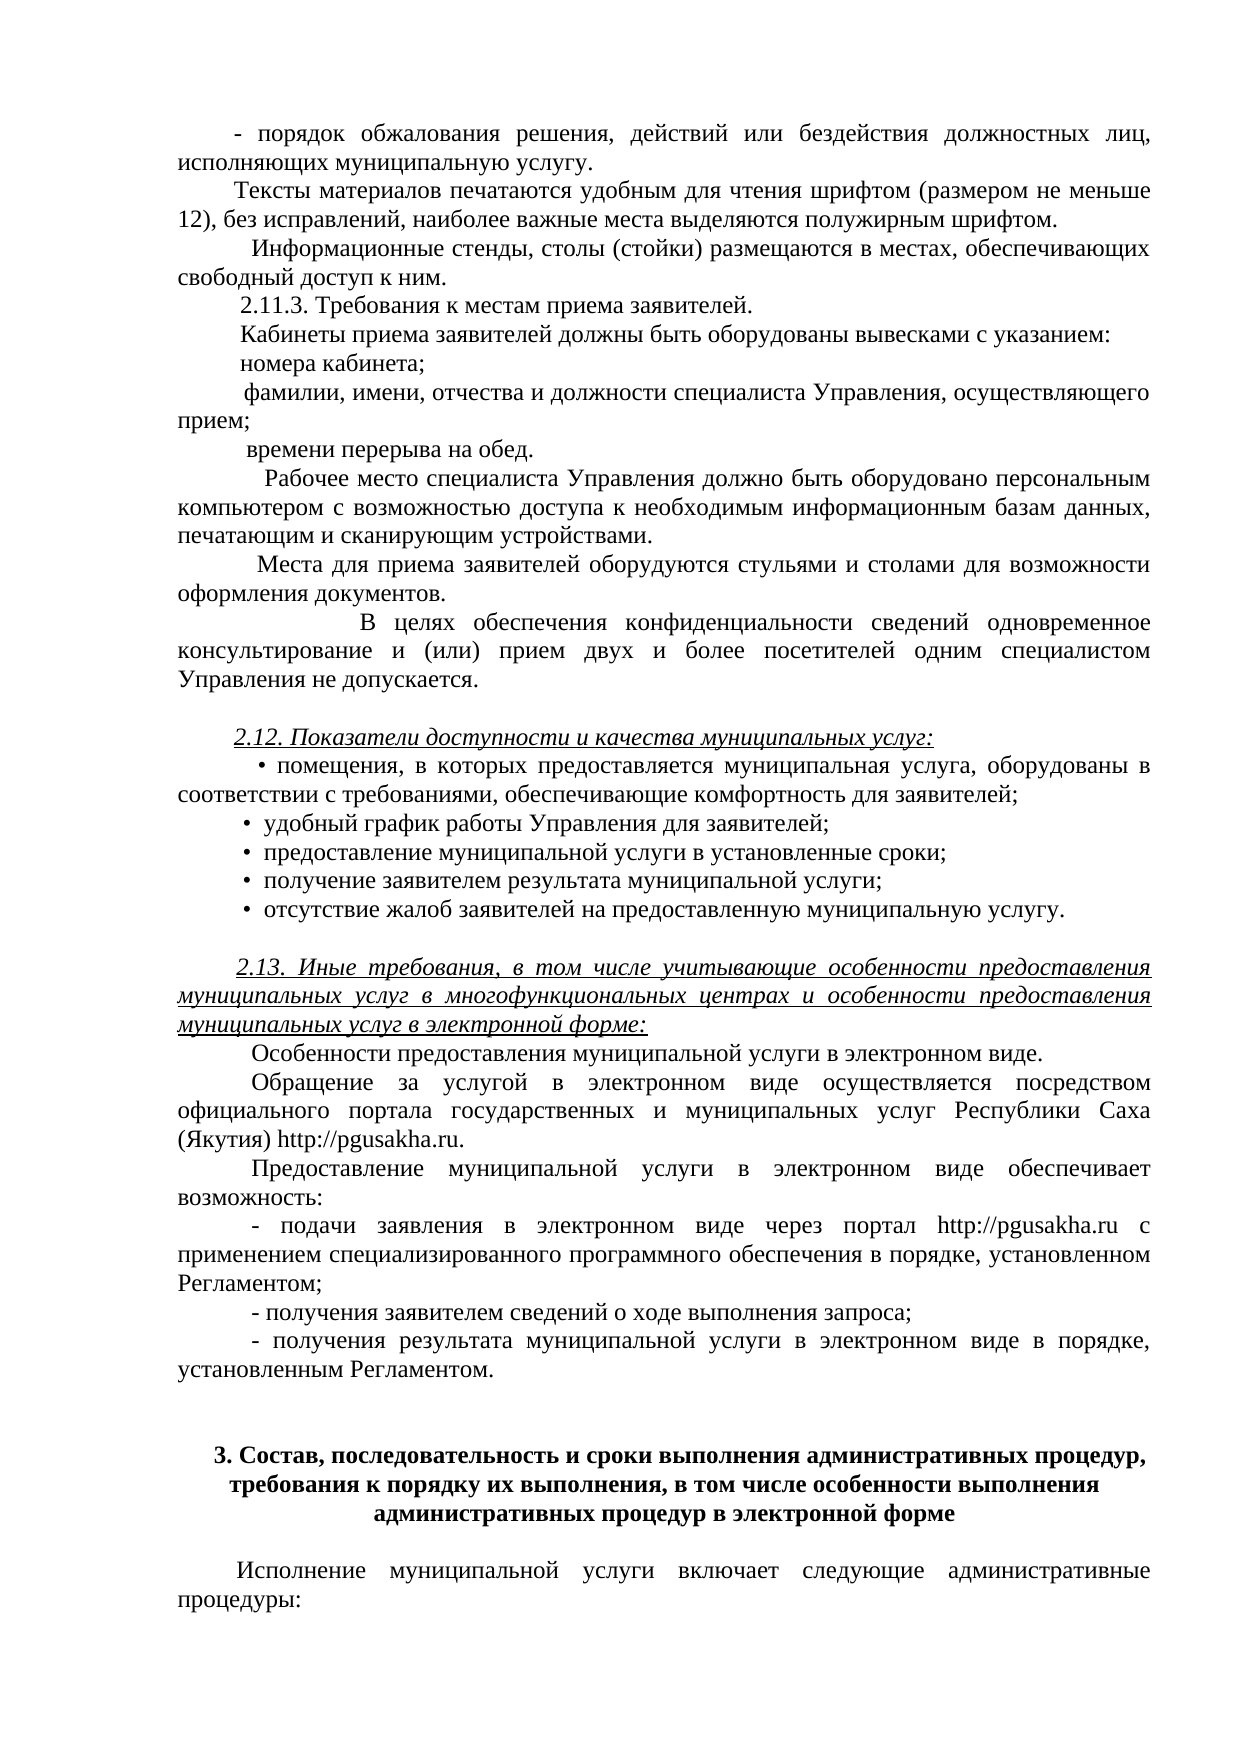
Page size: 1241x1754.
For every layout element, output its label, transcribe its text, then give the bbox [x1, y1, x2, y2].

text • отсутствие жалоб заявителей на предоставленную муниципальную услугу. [177, 894, 1152, 923]
text • помещения, в которых предоставляется муниципальная услуга, оборудованы в соответствии с требованиями, обеспечивающие комфортность для заявителей; [177, 751, 1152, 808]
text Предоставление муниципальной услуги в электронном виде обеспечивает возможность: [177, 1153, 1152, 1211]
text • получение заявителем результата муниципальной услуги; [177, 866, 1152, 894]
text Тексты материалов печатаются удобным для чтения шрифтом (размером не меньше 12), без исправлений, наиболее важные места выделяются полужирным шрифтом. [177, 176, 1152, 233]
text В целях обеспечения конфиденциальности сведений одновременное консультирование и (или) прием двух и более посетителей одним специалистом Управления не допускается. [177, 607, 1152, 693]
text • удобный график работы Управления для заявителей; [177, 808, 1152, 837]
text - подачи заявления в электронном виде через портал http://pgusakha.ru с применением специализированного программного обеспечения в порядке, установленном Регламентом; [177, 1211, 1152, 1297]
text Рабочее место специалиста Управления должно быть оборудовано персональным компьютером с возможностью доступа к необходимым информационным базам данных, печатающим и сканирующим устройствами. [177, 463, 1152, 549]
text времени перерыва на обед. [177, 434, 1152, 463]
text Кабинеты приема заявителей должны быть оборудованы вывесками с указанием: [177, 319, 1152, 348]
text Места для приема заявителей оборудуются стульями и столами для возможности оформления документов. [177, 549, 1152, 607]
text фамилии, имени, отчества и должности специалиста Управления, осуществляющего прием; [177, 377, 1152, 434]
text 2.12. Показатели доступности и качества муниципальных услуг: [177, 722, 1152, 751]
text Обращение за услугой в электронном виде осуществляется посредством официального портала государственных и муниципальных услуг Республики Саха (Якутия) http://pgusakha.ru. [177, 1067, 1152, 1153]
text 2.13. Иные требования, в том числе учитывающие особенности предоставления муниципальных услуг в многофункциональных центрах и особенности предоставления муниципальных услуг в электронной форме: [177, 952, 1152, 1006]
text Исполнение муниципальной услуги включает следующие административные процедуры: [177, 1556, 1152, 1613]
text - получения заявителем сведений о ходе выполнения запроса; [177, 1297, 1152, 1326]
text 3. Состав, последовательность и сроки выполнения административных процедур, требования к порядку их выполнения, в том числе особенности выполнения административных процедур в электронной форме [177, 1441, 1152, 1527]
text 2.13. Иные требования, в том числе учитывающие особенности предоставления муниципальных услуг в многофункциональных центрах и особенности предоставления муниципальных услуг в электронной форме: [177, 1007, 1152, 1038]
text Информационные стенды, столы (стойки) размещаются в местах, обеспечивающих свободный доступ к ним. [177, 233, 1152, 291]
text номера кабинета; [177, 348, 1152, 377]
text - порядок обжалования решения, действий или бездействия должностных лиц, исполняющих муниципальную услугу. [177, 118, 1152, 176]
text - получения результата муниципальной услуги в электронном виде в порядке, установленным Регламентом. [177, 1326, 1152, 1383]
text • предоставление муниципальной услуги в установленные сроки; [177, 837, 1152, 866]
text Особенности предоставления муниципальной услуги в электронном виде. [177, 1038, 1152, 1067]
text 2.11.3. Требования к местам приема заявителей. [177, 291, 1152, 319]
